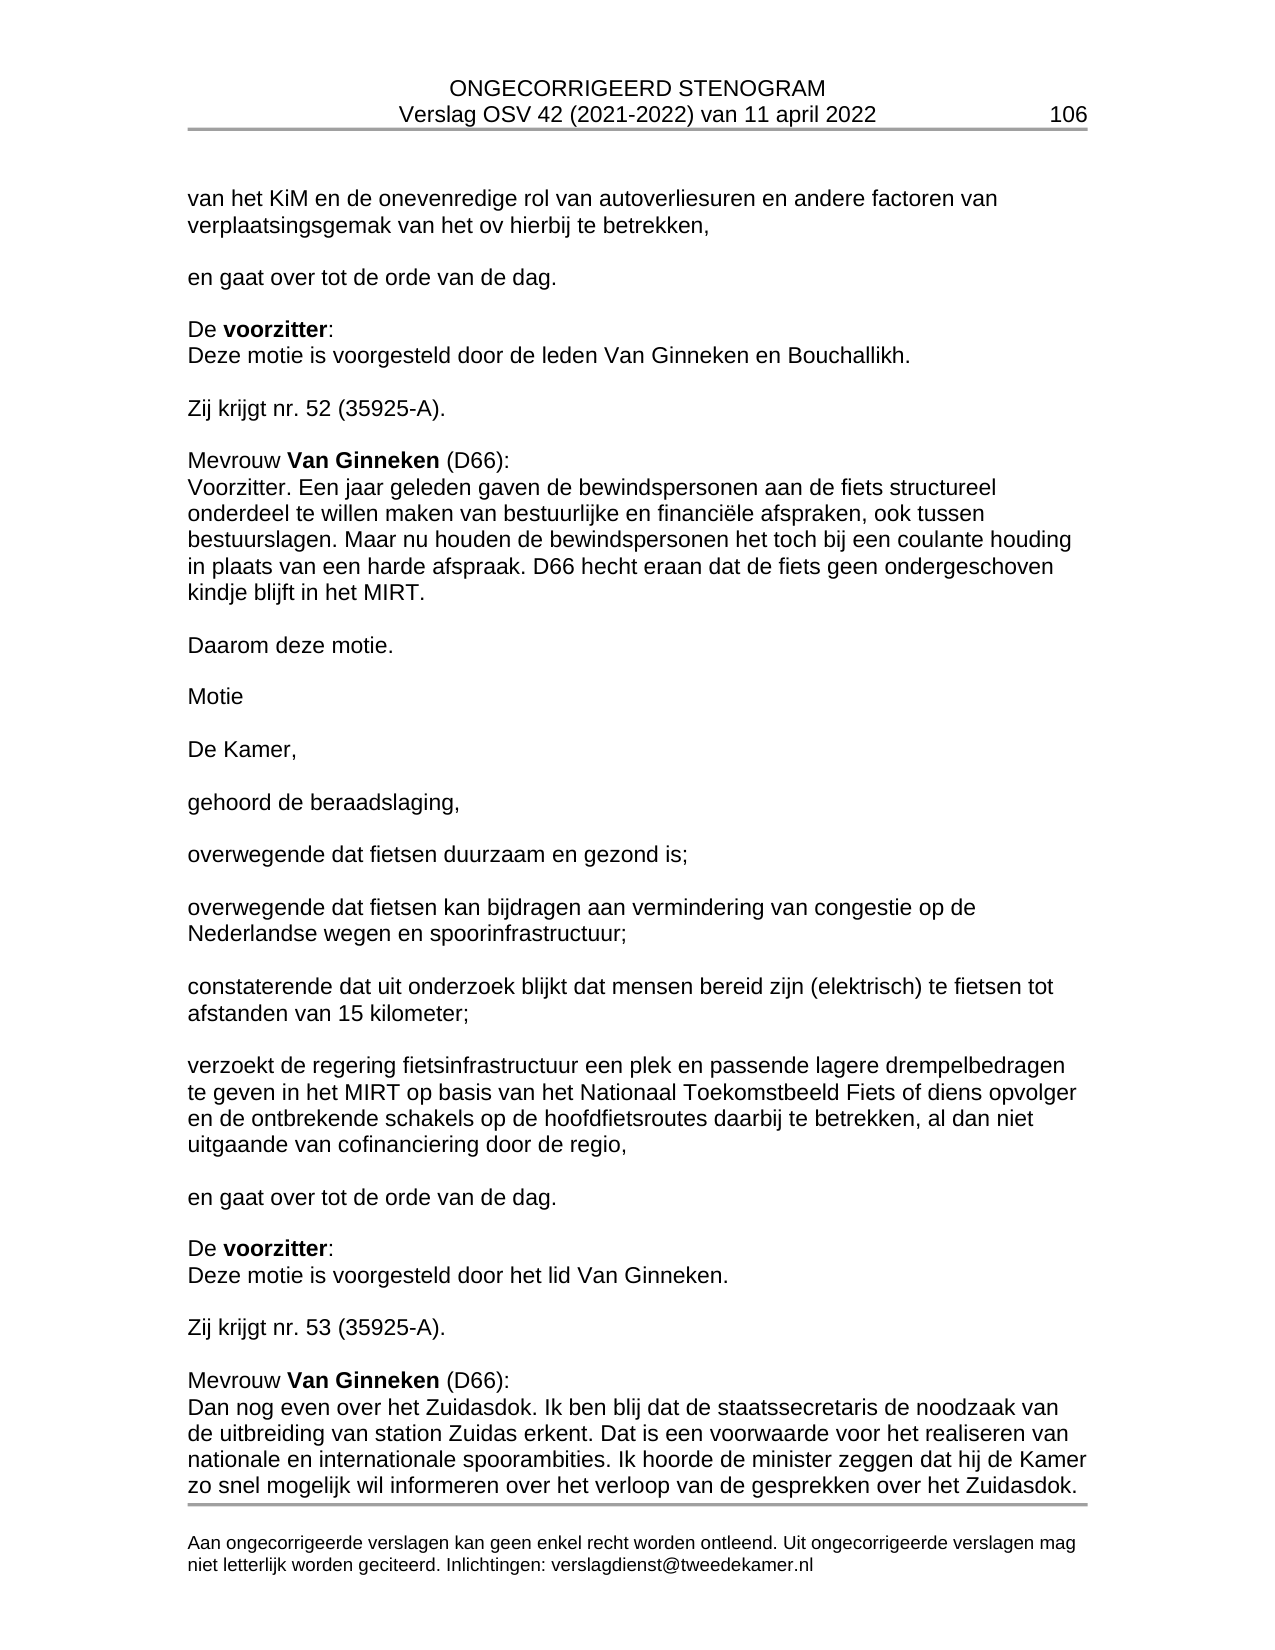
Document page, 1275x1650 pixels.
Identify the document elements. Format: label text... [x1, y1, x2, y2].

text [187, 185, 1087, 291]
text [187, 1235, 1087, 1499]
text Motie De Kamer, gehoord de beraadslaging, overwegende dat fietsen duurzaam en gezond is; overwegende dat fietsen kan bijdragen aan vermindering van congestie op de Nederlandse wegen en spoorinfrastructuur; constaterende dat uit onderzoek blijkt dat mensen bereid zijn (elektrisch) te fietsen tot afstanden van 15 kilometer; verzoekt de regering fietsinfrastructuur een plek en passende lagere drempelbedragen te geven in het MIRT op basis van het Nationaal Toekomstbeeld Fiets of diens opvolger en de ontbrekende schakels op de hoofdfietsroutes daarbij te betrekken, al dan niet uitgaande van cofinanciering door de regio, en gaat over tot de orde van de dag. [187, 683, 1087, 1210]
text De voorzitter: Deze motie is voorgesteld door de leden Van Ginneken en Bouchallikh. Zij krijgt nr. 52 (35925-A). Mevrouw Van Ginneken (D66): Voorzitter. Een jaar geleden gaven de bewindspersonen aan de fiets structureel onderdeel te willen maken van bestuurlijke en financiële afspraken, ook tussen bestuurslagen. Maar nu houden de bewindspersonen het toch bij een coulante houding in plaats van een harde afspraak. D66 hecht eraan dat de fiets geen ondergeschoven kindje blijft in het MIRT. Daarom deze motie. [187, 316, 1087, 658]
